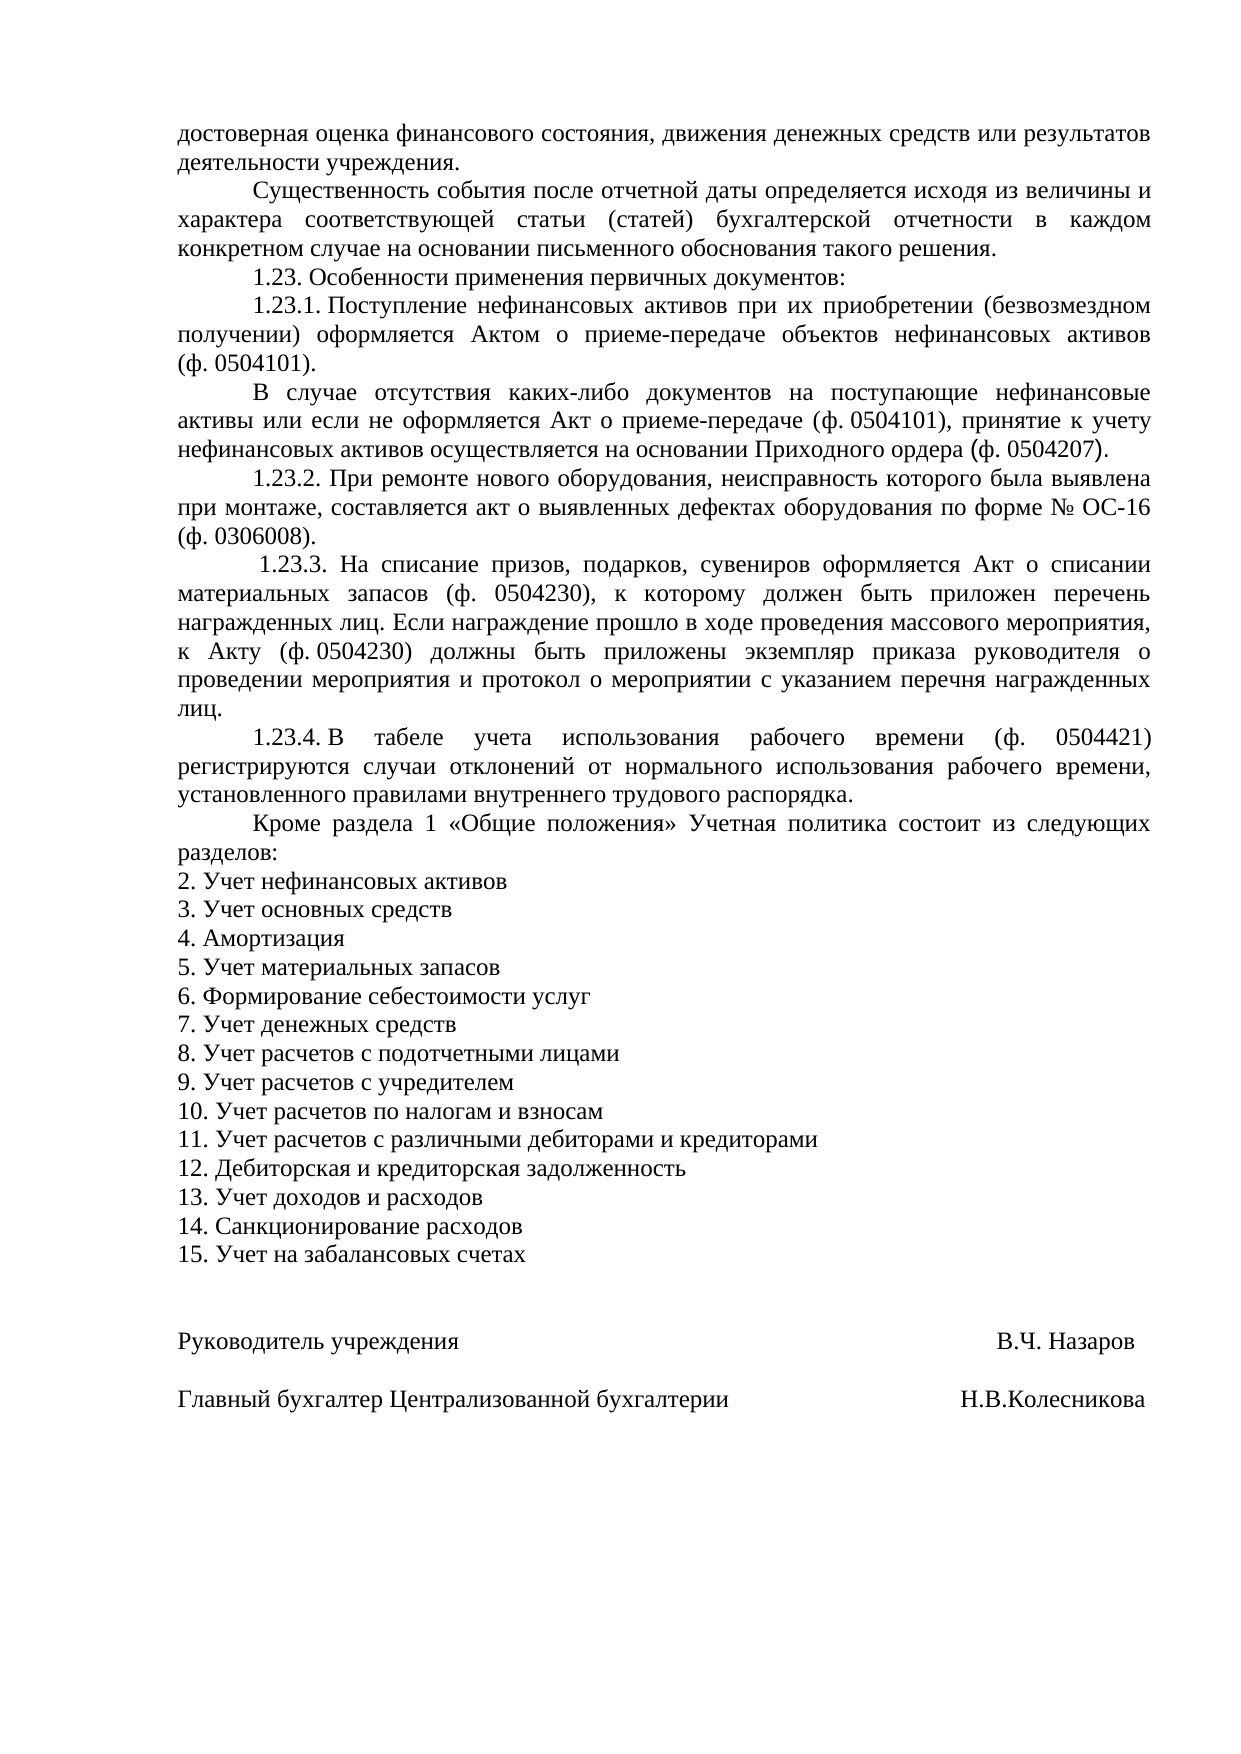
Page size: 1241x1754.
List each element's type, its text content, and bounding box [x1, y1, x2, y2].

text 3. Учет основных средств [177, 894, 1152, 923]
text 4. Амортизация [177, 923, 1152, 952]
text 12. Дебиторская и кредиторская задолженность [177, 1153, 1152, 1182]
text 15. Учет на забалансовых счетах [177, 1239, 1152, 1268]
text 13. Учет доходов и расходов [177, 1182, 1152, 1211]
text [177, 118, 1152, 176]
text Кроме раздела 1 «Общие положения» Учетная политика состоит из следующих разделов: [177, 808, 1152, 866]
text Главный бухгалтер Централизованной бухгалтерии Н.В.Колесникова [177, 1384, 1152, 1413]
text 7. Учет денежных средств [177, 1009, 1152, 1038]
text 1.23.4. В табеле учета использования рабочего времени (ф. 0504421) регистрируются случаи отклонений от нормального использования рабочего времени, установленного правилами внутреннего трудового распорядка. [177, 722, 1152, 808]
text 5. Учет материальных запасов [177, 952, 1152, 981]
text 14. Санкционирование расходов [177, 1211, 1152, 1239]
text Руководитель учреждения В.Ч. Назаров [177, 1326, 1152, 1355]
text В случае отсутствия каких-либо документов на поступающие нефинансовые активы или если не оформляется Акт о приеме-передаче (ф. 0504101), принятие к учету нефинансовых активов осуществляется на основании Приходного ордера (ф. 0504207). [177, 377, 1152, 463]
text 2. Учет нефинансовых активов [177, 866, 1152, 894]
text 1.23. Особенности применения первичных документов: [177, 262, 1152, 291]
text 1.23.2. При ремонте нового оборудования, неисправность которого была выявлена при монтаже, составляется акт о выявленных дефектах оборудования по форме № ОС-16 (ф. 0306008). [177, 463, 1152, 549]
text 9. Учет расчетов с учредителем [177, 1067, 1152, 1096]
text 10. Учет расчетов по налогам и взносам [177, 1096, 1152, 1124]
text 1.23.3. На списание призов, подарков, сувениров оформляется Акт о списании материальных запасов (ф. 0504230), к которому должен быть приложен перечень награжденных лиц. Если награждение прошло в ходе проведения массового мероприятия, к Акту (ф. 0504230) должны быть приложены экземпляр приказа руководителя о проведении мероприятия и протокол о мероприятии с указанием перечня награжденных лиц. [177, 549, 1152, 722]
text 6. Формирование себестоимости услуг [177, 981, 1152, 1009]
text 8. Учет расчетов с подотчетными лицами [177, 1038, 1152, 1067]
text Существенность события после отчетной даты определяется исходя из величины и характера соответствующей статьи (статей) бухгалтерской отчетности в каждом конкретном случае на основании письменного обоснования такого решения. [177, 176, 1152, 262]
text 1.23.1. Поступление нефинансовых активов при их приобретении (безвозмездном получении) оформляется Актом о приеме-передаче объектов нефинансовых активов (ф. 0504101). [177, 291, 1152, 377]
text 11. Учет расчетов с различными дебиторами и кредиторами [177, 1124, 1152, 1153]
